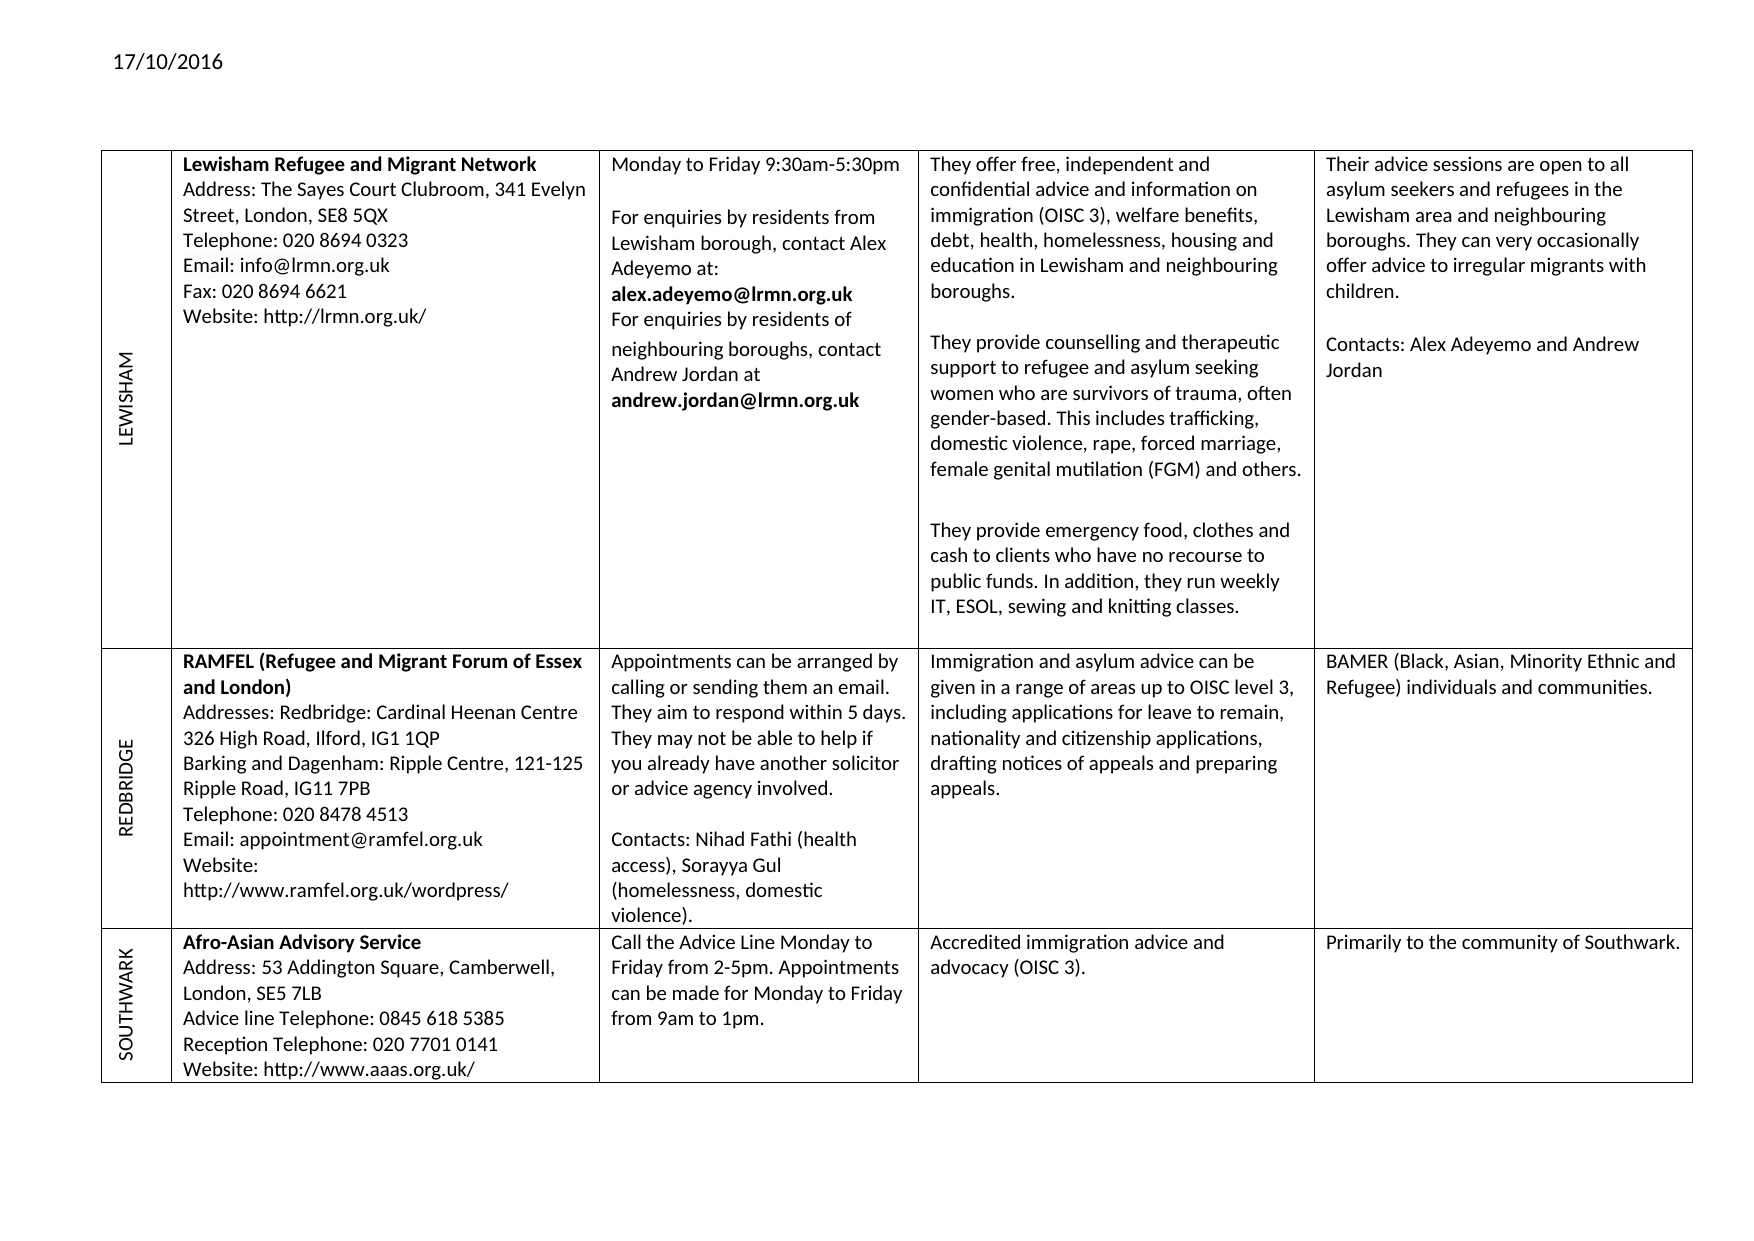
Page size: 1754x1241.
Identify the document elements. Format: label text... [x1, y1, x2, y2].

table_cell SOUTHWARK [102, 929, 171, 1082]
table_cell Accredited immigration advice and advocacy (OISC 3). [919, 929, 1314, 1082]
table_cell LEWISHAM [102, 151, 171, 647]
table_cell Immigration and asylum advice can be given in a range of areas up to OISC level 3, including applications for leave to remain, nationality and citizenship applications, drafting notices of appeals and preparing appeals. [919, 649, 1314, 928]
table_cell BAMER (Black, Asian, Minority Ethnic and Refugee) individuals and communities. [1315, 649, 1692, 928]
table_cell Appointments can be arranged by calling or sending them an email. They aim to respond within 5 days. They may not be able to help if you already have another solicitor or advice agency involved. Contacts: Nihad Fathi (health access), Sorayya Gul (homelessness, domestic violence). [600, 649, 918, 928]
table_cell RAMFEL (Refugee and Migrant Forum of Essex and London) Addresses: Redbridge: Cardinal Heenan Centre 326 High Road, Ilford, IG1 1QP Barking and Dagenham: Ripple Centre, 121-125 Ripple Road, IG11 7PB Telephone: 020 8478 4513 Email: appointment@ramfel.org.uk Website: http://www.ramfel.org.uk/wordpress/ [172, 649, 599, 928]
table_cell Afro-Asian Advisory Service Address: 53 Addington Square, Camberwell, London, SE5 7LB Advice line Telephone: 0845 618 5385 Reception Telephone: 020 7701 0141 Website: http://www.aaas.org.uk/ [172, 929, 599, 1082]
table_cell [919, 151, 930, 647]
table_cell Lewisham Refugee and Migrant Network Address: The Sayes Court Clubroom, 341 Evelyn Street, London, SE8 5QX Telephone: 020 8694 0323 Email: info@lrmn.org.uk Fax: 020 8694 6621 Website: http://lrmn.org.uk/ [172, 151, 599, 647]
table_cell Call the Advice Line Monday to Friday from 2-5pm. Appointments can be made for Monday to Friday from 9am to 1pm. [600, 929, 918, 1082]
table_cell REDBRIDGE [102, 649, 171, 928]
table_cell Monday to Friday 9:30am-5:30pm For enquiries by residents from Lewisham borough, contact Alex Adeyemo at: alex.adeyemo@lrmn.org.uk For enquiries by residents of neighbouring boroughs, contact Andrew Jordan at andrew.jordan@lrmn.org.uk [600, 151, 918, 647]
table_cell Their advice sessions are open to all asylum seekers and refugees in the Lewisham area and neighbouring boroughs. They can very occasionally offer advice to irregular migrants with children. Contacts: Alex Adeyemo and Andrew Jordan [1315, 151, 1692, 647]
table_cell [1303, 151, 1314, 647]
table_cell Primarily to the community of Southwark. [1315, 929, 1692, 1082]
